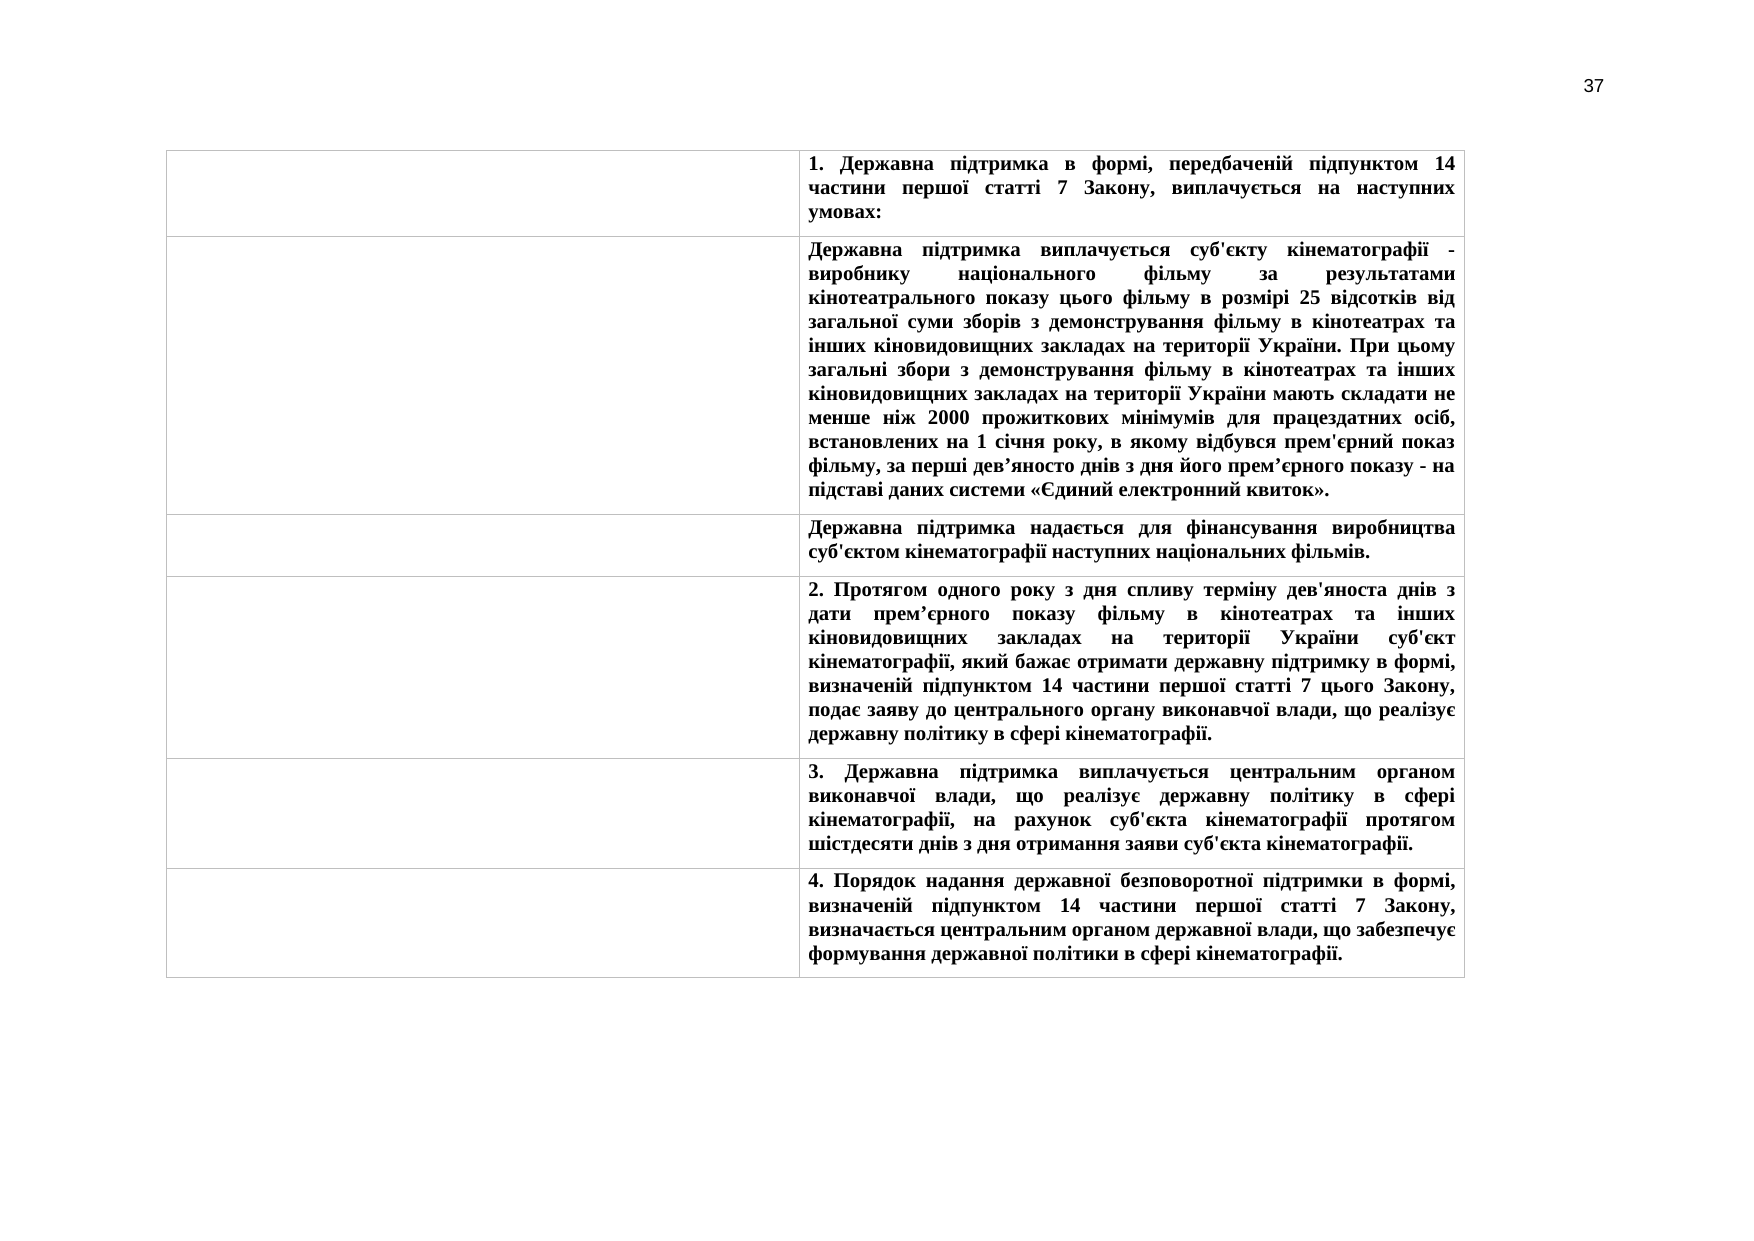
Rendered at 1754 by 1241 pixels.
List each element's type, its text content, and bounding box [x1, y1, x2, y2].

table_cell 3. Державна підтримка виплачується центральним органом виконавчої влади, що реалізує державну політику в сфері кінематографії, на рахунок суб'єкта кінематографії протягом шістдесяти днів з дня отримання заяви суб'єкта кінематографії. [800, 759, 1464, 867]
table_cell [167, 151, 799, 236]
table_cell Державна підтримка надається для фінансування виробництва суб'єктом кінематографії наступних національних фільмів. [800, 515, 1464, 576]
table_cell [167, 515, 799, 576]
table_cell [167, 237, 799, 514]
table_cell [167, 869, 799, 977]
table_cell 2. Протягом одного року з дня спливу терміну дев'яноста днів з дати прем’єрного показу фільму в кінотеатрах та інших кіновидовищних закладах на території України суб'єкт кінематографії, який бажає отримати державну підтримку в формі, визначеній підпунктом 14 частини першої статті 7 цього Закону, подає заяву до центрального органу виконавчої влади, що реалізує державну політику в сфері кінематографії. [800, 577, 1464, 758]
table_cell 1. Державна підтримка в формі, передбаченій підпунктом 14 частини першої статті 7 Закону, виплачується на наступних умовах: [800, 151, 1464, 236]
table_cell [167, 577, 799, 758]
table_cell Державна підтримка виплачується суб'єкту кінематографії - виробнику національного фільму за результатами кінотеатрального показу цього фільму в розмірі 25 відсотків від загальної суми зборів з демонстрування фільму в кінотеатрах та інших кіновидовищних закладах на території України. При цьому загальні збори з демонстрування фільму в кінотеатрах та інших кіновидовищних закладах на території України мають складати не менше ніж 2000 прожиткових мінімумів для працездатних осіб, встановлених на 1 січня року, в якому відбувся прем'єрний показ фільму, за перші дев’яносто днів з дня його прем’єрного показу - на підставі даних системи «Єдиний електронний квиток». [800, 237, 1464, 514]
table_cell 4. Порядок надання державної безповоротної підтримки в формі, визначеній підпунктом 14 частини першої статті 7 Закону, визначається центральним органом державної влади, що забезпечує формування державної політики в сфері кінематографії. [800, 869, 1464, 977]
table_cell [167, 759, 799, 867]
